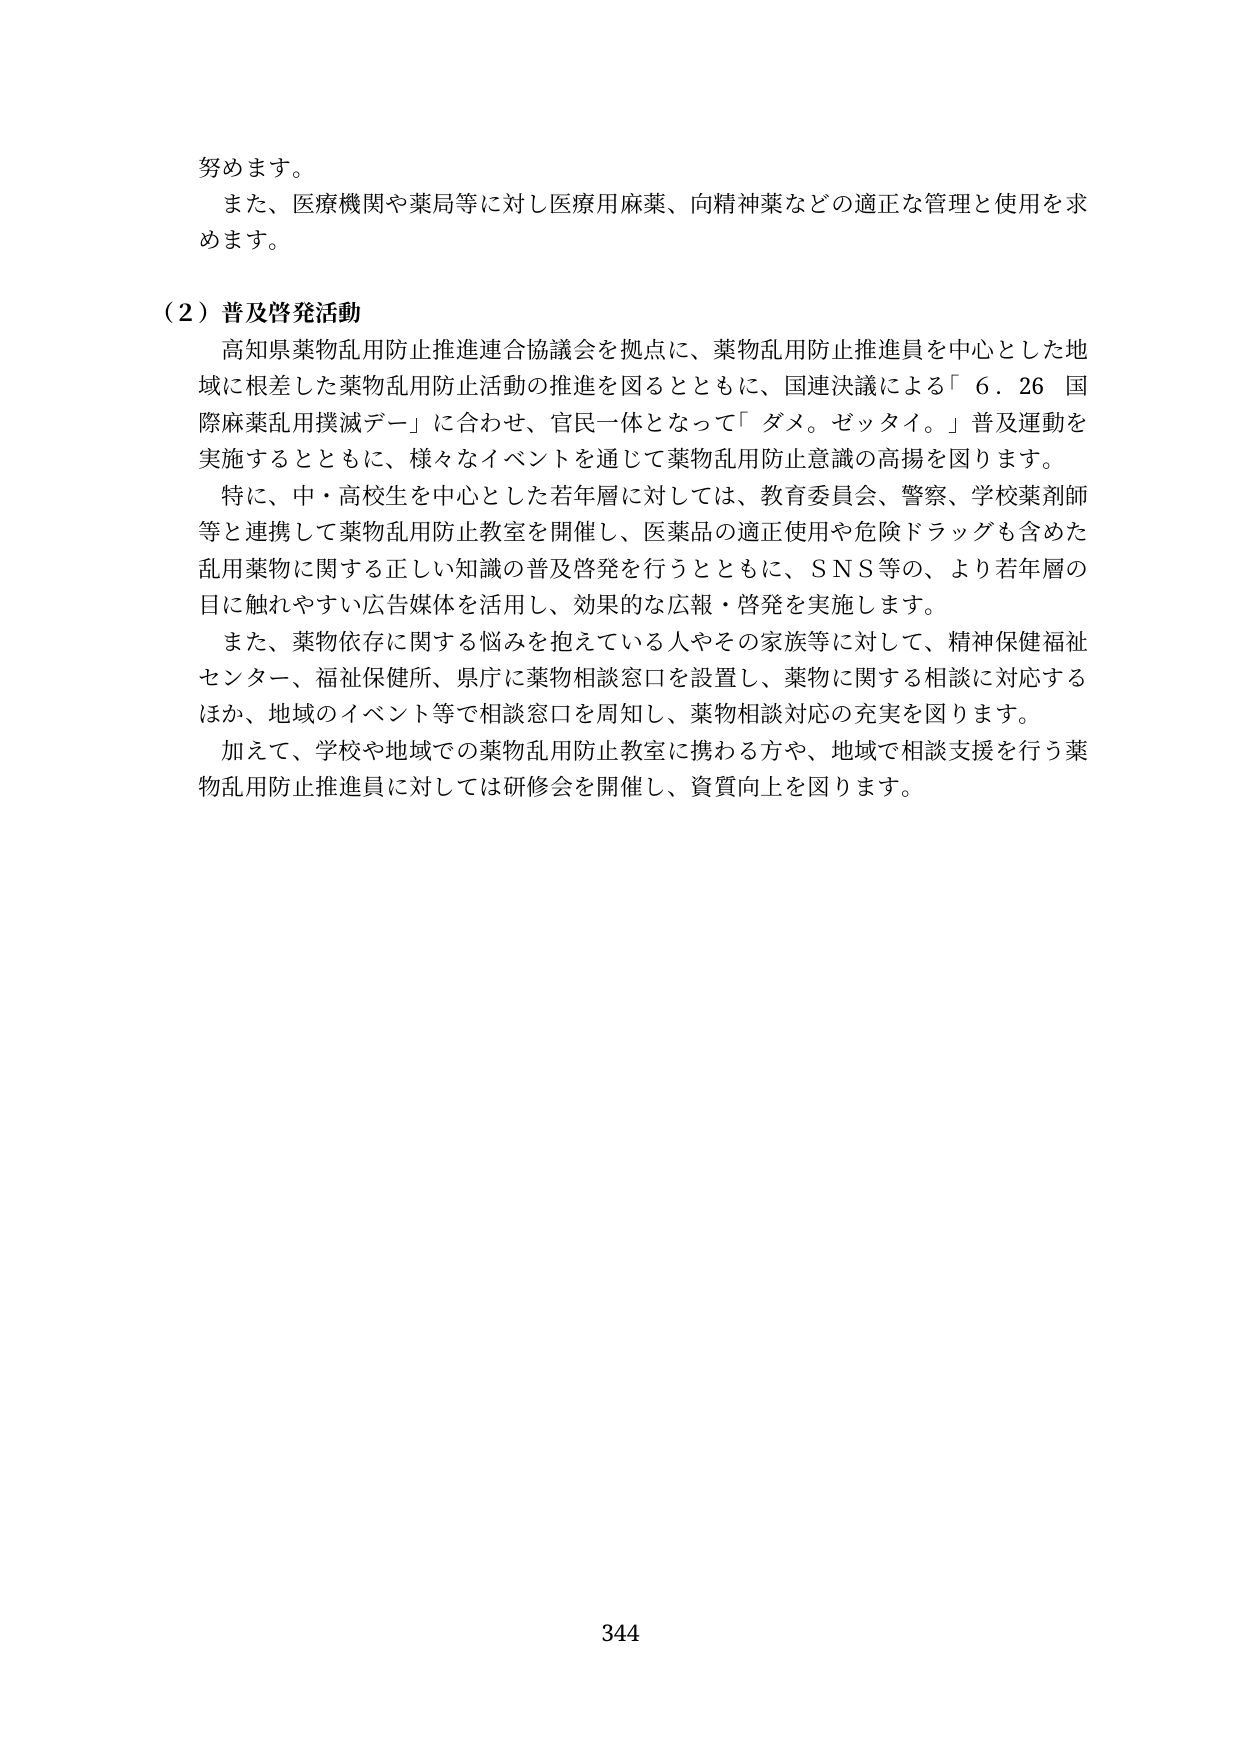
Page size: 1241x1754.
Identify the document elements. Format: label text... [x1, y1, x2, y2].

text 高知県薬物乱用防止推進連合協議会を拠点に、薬物乱用防止推進員を中心とした地域に根差した薬物乱用防止活動の推進を図るとともに、国連決議による｢６．26 国際麻薬乱用撲滅デー｣に合わせ、官民一体となって｢ダメ。ゼッタイ。｣普及運動を実施するとともに、様々なイベントを通じて薬物乱用防止意識の高揚を図ります。 [175, 330, 1089, 476]
text （２）普及啓発活動 [151, 294, 1089, 330]
text また、薬物依存に関する悩みを抱えている人やその家族等に対して、精神保健福祉センター、福祉保健所、県庁に薬物相談窓口を設置し、薬物に関する相談に対応するほか、地域のイベント等で相談窓口を周知し、薬物相談対応の充実を図ります。 [175, 622, 1089, 731]
text 特に、中・高校生を中心とした若年層に対しては、教育委員会、警察、学校薬剤師等と連携して薬物乱用防止教室を開催し、医薬品の適正使用や危険ドラッグも含めた乱用薬物に関する正しい知識の普及啓発を行うとともに、ＳＮＳ等の、より若年層の目に触れやすい広告媒体を活用し、効果的な広報・啓発を実施します。 [175, 476, 1089, 622]
text また、医療機関や薬局等に対し医療用麻薬、向精神薬などの適正な管理と使用を求めます。 [175, 184, 1089, 257]
text 加えて、学校や地域での薬物乱用防止教室に携わる方や、地域で相談支援を行う薬物乱用防止推進員に対しては研修会を開催し、資質向上を図ります。 [175, 731, 1089, 804]
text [175, 148, 1089, 184]
